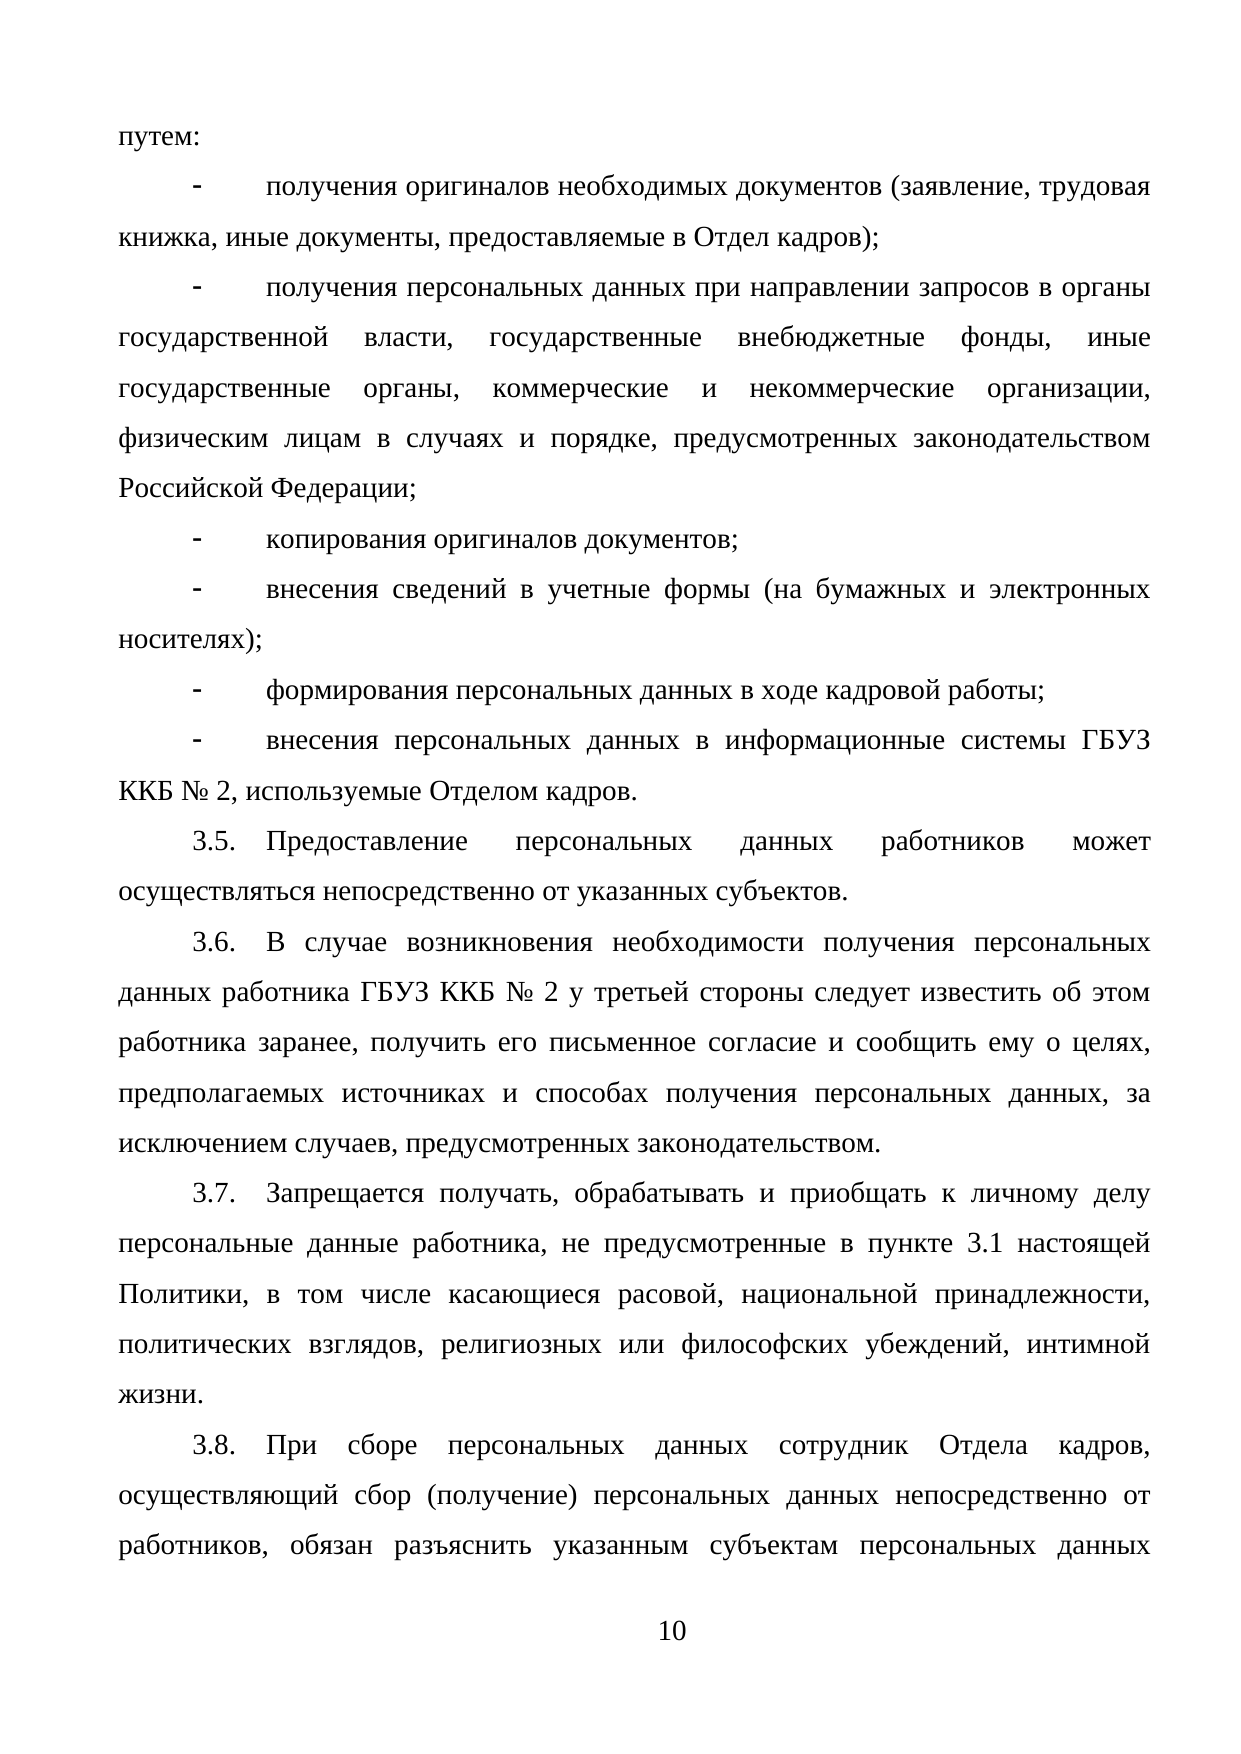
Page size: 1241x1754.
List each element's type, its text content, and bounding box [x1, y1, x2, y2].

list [118, 118, 1152, 152]
list внесения сведений в учетные формы (на бумажных и электронных носителях); [118, 571, 1152, 655]
list Предоставление персональных данных работников может осуществляться непосредственно от указанных субъектов. [118, 823, 1152, 907]
list формирования персональных данных в ходе кадровой работы; [118, 672, 1152, 706]
list получения оригиналов необходимых документов (заявление, трудовая книжка, иные документы, предоставляемые в Отдел кадров); [118, 168, 1152, 252]
list получения персональных данных при направлении запросов в органы государственной власти, государственные внебюджетные фонды, иные государственные органы, коммерческие и некоммерческие организации, физическим лицам в случаях и порядке, предусмотренных законодательством Российской Федерации; [118, 269, 1152, 504]
list В случае возникновения необходимости получения персональных данных работника ГБУЗ ККБ № 2 у третьей стороны следует известить об этом работника заранее, получить его письменное согласие и сообщить ему о целях, предполагаемых источниках и способах получения персональных данных, за исключением случаев, предусмотренных законодательством. [118, 924, 1152, 1158]
list копирования оригиналов документов; [118, 521, 1152, 554]
list Запрещается получать, обрабатывать и приобщать к личному делу персональные данные работника, не предусмотренные в пункте 3.1 настоящей Политики, в том числе касающиеся расовой, национальной принадлежности, политических взглядов, религиозных или философских убеждений, интимной жизни. [118, 1175, 1152, 1410]
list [118, 1427, 1152, 1561]
list внесения персональных данных в информационные системы ГБУЗ ККБ № 2, используемые Отделом кадров. [118, 722, 1152, 806]
